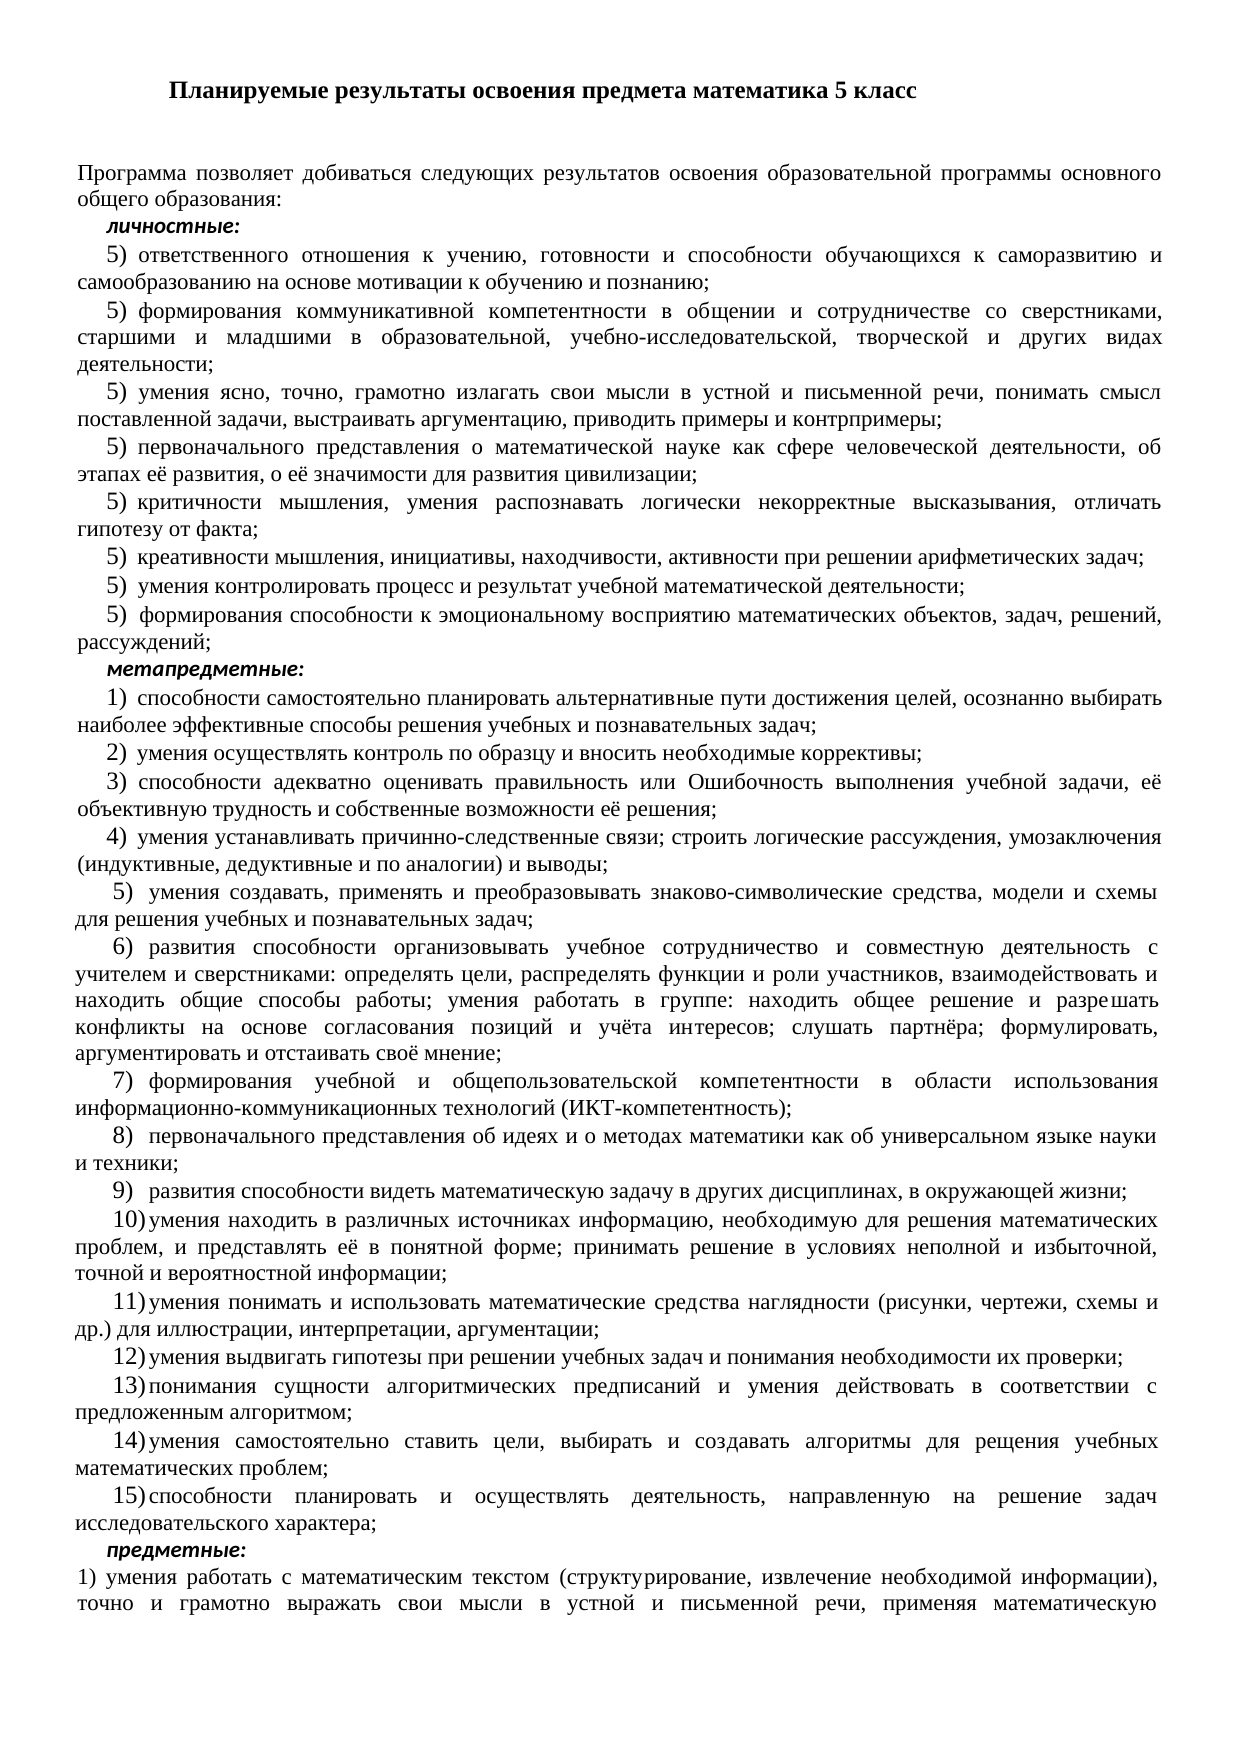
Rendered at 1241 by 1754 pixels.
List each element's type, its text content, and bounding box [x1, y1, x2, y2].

list умения понимать и использовать математические средства наглядности (рисунки, чертежи, схемы и др.) для иллюстрации, интерпретации, аргументации; [75, 1286, 1159, 1341]
list умения контролировать процесс и результат учебной математической деятельности; [77, 570, 1163, 599]
list первоначального представления о математической науке как сфере человеческой деятельности, об этапах её развития, о её значимости для развития цивилизации; [77, 431, 1163, 486]
list развития способности видеть математическую задачу в других дисциплинах, в окружающей жизни; [75, 1176, 1159, 1204]
list умения устанавливать причинно-следственные связи; строить логические рассуждения, умозаключения (индуктивные, дедуктивные и по аналогии) и выводы; [77, 821, 1163, 876]
list способности самостоятельно планировать альтернативные пути достижения целей, осознанно выбирать наиболее эффективные способы решения учебных и познавательных задач; [77, 682, 1163, 737]
list развития способности организовывать учебное сотрудничество и совместную деятельность с учителем и сверстниками: определять цели, распределять функции и роли участников, взаимодействовать и находить общие способы работы; умения работать в группе: находить общее решение и разрешать конфликты на основе согласования позиций и учёта интересов; слушать партнёра; формулировать, аргументировать и отстаивать своё мнение; [75, 931, 1159, 1065]
list формирования учебной и общепользовательской компетентности в области использования информационно-коммуникационных технологий (ИКТ-компетентность); [75, 1065, 1159, 1121]
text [77, 1563, 1159, 1616]
list умения самостоятельно ставить цели, выбирать и создавать алгоритмы для рещения учебных математических проблем; [75, 1425, 1159, 1480]
text личностные: [77, 212, 1165, 239]
list критичности мышления, умения распознавать логически некорректные высказывания, отличать гипотезу от факта; [77, 486, 1163, 541]
list умения выдвигать гипотезы при решении учебных задач и понимания необходимости их проверки; [75, 1341, 1159, 1370]
list формирования способности к эмоциональному восприятию математических объектов, задач, решений, рассуждений; [77, 599, 1163, 654]
list умения создавать, применять и преобразовывать знаково-символические средства, модели и схемы для решения учебных и познавательных задач; [75, 876, 1159, 931]
text Планируемые результаты освоения предмета математика 5 класс [75, 75, 1165, 104]
list первоначального представления об идеях и о методах математики как об универсальном языке науки и техники; [75, 1121, 1159, 1176]
list умения находить в различных источниках информацию, необходимую для решения математических проблем, и представлять её в понятной форме; принимать решение в условиях неполной и избыточной, точной и вероятностной информации; [75, 1204, 1159, 1286]
list способности планировать и осуществлять деятельность, направленную на решение задач исследовательского характера; [75, 1480, 1159, 1535]
list ответственного отношения к учению, готовности и способности обучающихся к саморазвитию и самообразованию на основе мотивации к обучению и познанию; [77, 239, 1163, 295]
text предметные: [77, 1535, 1165, 1563]
list умения осуществлять контроль по образцу и вносить необходимые коррективы; [77, 737, 1163, 766]
list креативности мышления, инициативы, находчивости, активности при решении арифметических задач; [77, 541, 1163, 570]
text метапредметные: [77, 654, 1165, 682]
text Программа позволяет добиваться следующих результатов освоения образовательной программы основного общего образования: [77, 159, 1163, 212]
list умения ясно, точно, грамотно излагать свои мысли в устной и письменной речи, понимать смысл поставленной задачи, выстраивать аргументацию, приводить примеры и контрпримеры; [77, 376, 1163, 431]
list формирования коммуникативной компетентности в общении и сотрудничестве со сверстниками, старшими и младшими в образовательной, учебно-исследовательской, творческой и других видах деятельности; [77, 295, 1163, 376]
list способности адекватно оценивать правильность или Ошибочность выполнения учебной задачи, её объективную трудность и собственные возможности её решения; [77, 766, 1163, 821]
list понимания сущности алгоритмических предписаний и умения действовать в соответствии с предложенным алгоритмом; [75, 1370, 1159, 1425]
